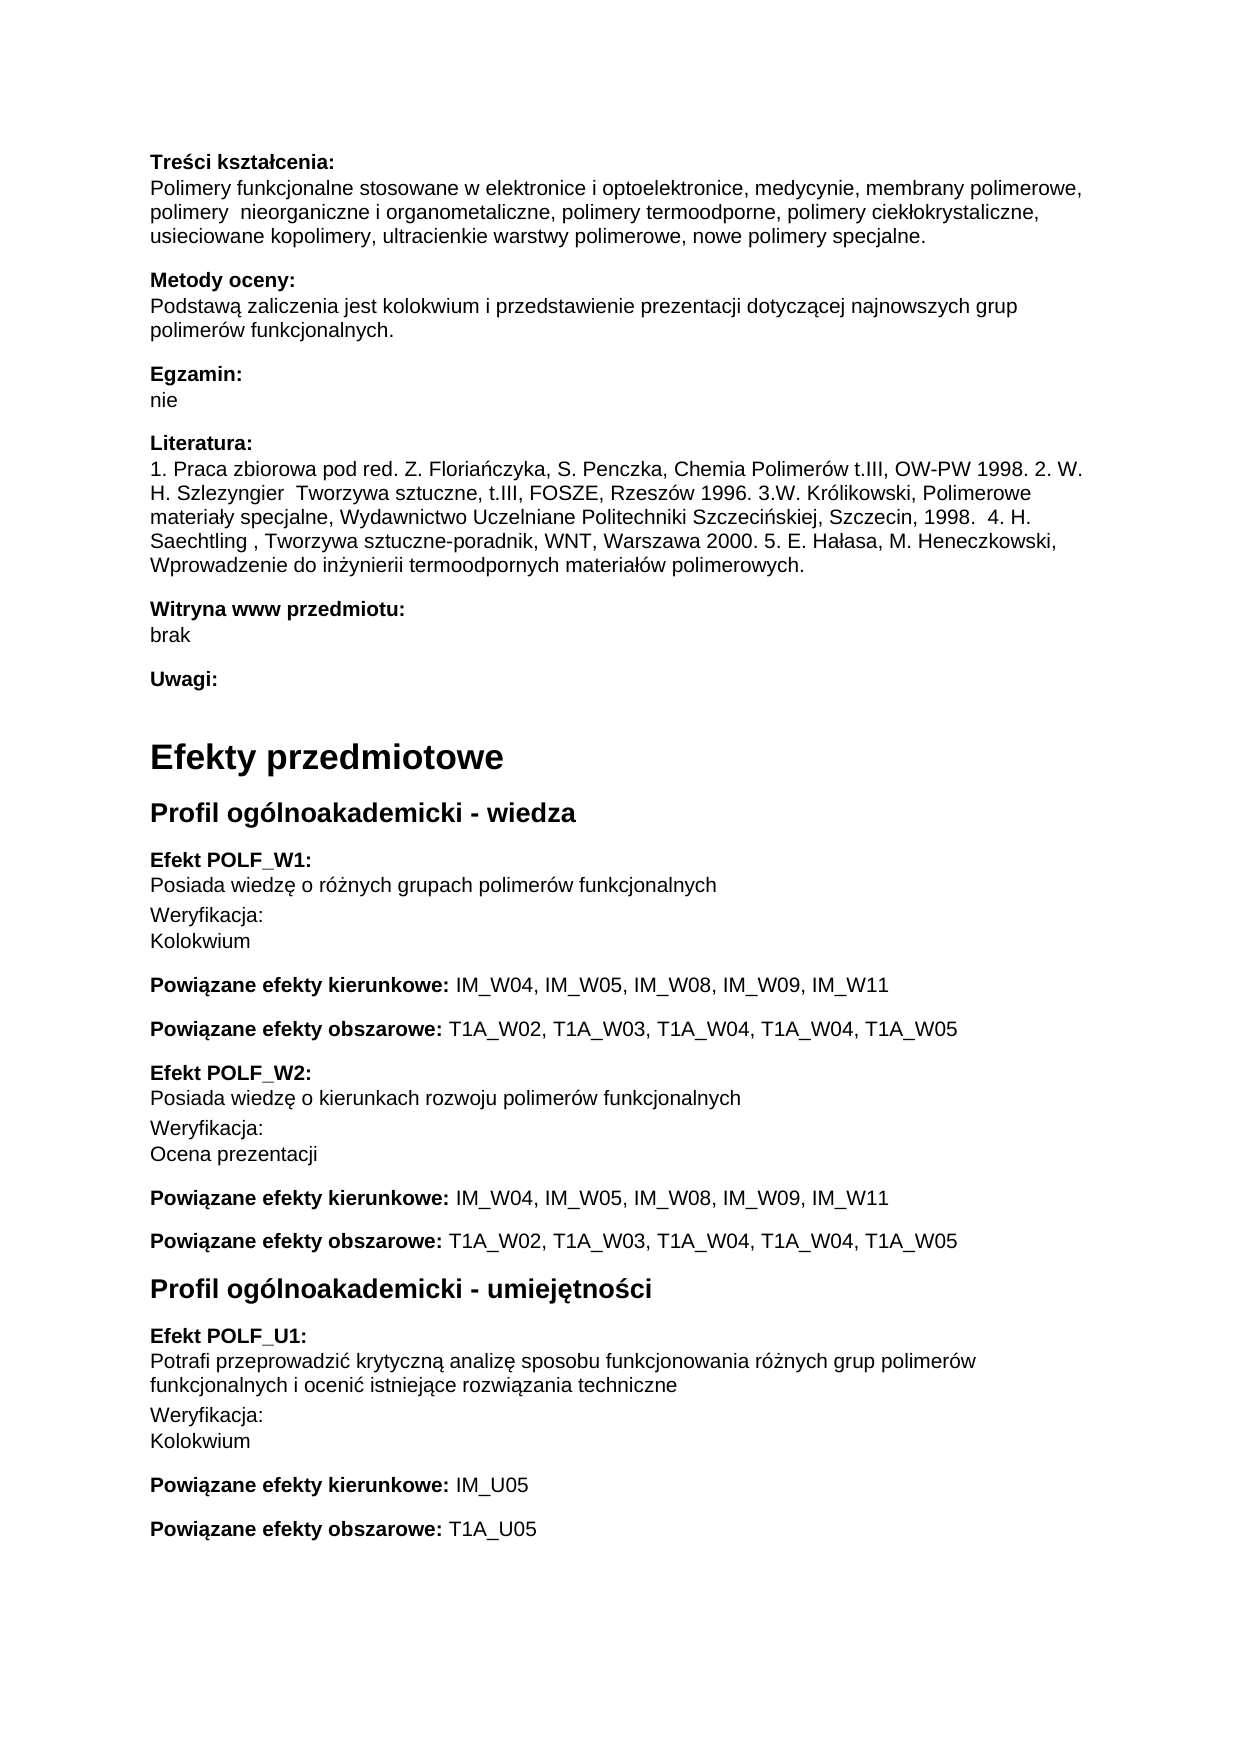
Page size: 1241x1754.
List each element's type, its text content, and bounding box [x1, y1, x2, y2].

subtitle Efekty przedmiotowe [150, 736, 1090, 777]
text Weryfikacja: [150, 903, 1090, 927]
text Literatura: [150, 431, 1090, 455]
text Powiązane efekty kierunkowe: IM_U05 [150, 1473, 1090, 1497]
text Egzamin: [150, 361, 1090, 385]
text Efekt POLF_W2: [150, 1061, 1090, 1084]
text Powiązane efekty obszarowe: T1A_W02, T1A_W03, T1A_W04, T1A_W04, T1A_W05 [150, 1017, 1090, 1041]
text 1. Praca zbiorowa pod red. Z. Floriańczyka, S. Penczka, Chemia Polimerów t.III, OW-PW 1998. 2. W. H. Szlezyngier Tworzywa sztuczne, t.III, FOSZE, Rzeszów 1996. 3.W. Królikowski, Polimerowe materiały specjalne, Wydawnictwo Uczelniane Politechniki Szczecińskiej, Szczecin, 1998. 4. H. Saechtling , Tworzywa sztuczne-poradnik, WNT, Warszawa 2000. 5. E. Hałasa, M. Heneczkowski, Wprowadzenie do inżynierii termoodpornych materiałów polimerowych. [150, 457, 1090, 577]
text Weryfikacja: [150, 1116, 1090, 1140]
text Treści kształcenia: [150, 150, 1090, 174]
text nie [150, 387, 1090, 411]
text brak [150, 623, 1090, 647]
text Potrafi przeprowadzić krytyczną analizę sposobu funkcjonowania różnych grup polimerów funkcjonalnych i ocenić istniejące rozwiązania techniczne [150, 1349, 1090, 1397]
text Efekt POLF_U1: [150, 1324, 1090, 1348]
text Metody oceny: [150, 268, 1090, 292]
text Posiada wiedzę o różnych grupach polimerów funkcjonalnych [150, 873, 1090, 897]
text Powiązane efekty kierunkowe: IM_W04, IM_W05, IM_W08, IM_W09, IM_W11 [150, 1186, 1090, 1209]
subtitle Profil ogólnoakademicki - wiedza [150, 797, 1090, 828]
text Powiązane efekty kierunkowe: IM_W04, IM_W05, IM_W08, IM_W09, IM_W11 [150, 973, 1090, 997]
text Kolokwium [150, 1429, 1090, 1453]
text Powiązane efekty obszarowe: T1A_U05 [150, 1517, 1090, 1541]
text Kolokwium [150, 929, 1090, 953]
text Efekt POLF_W1: [150, 848, 1090, 872]
text Polimery funkcjonalne stosowane w elektronice i optoelektronice, medycynie, membrany polimerowe, polimery nieorganiczne i organometaliczne, polimery termoodporne, polimery ciekłokrystaliczne, usieciowane kopolimery, ultracienkie warstwy polimerowe, nowe polimery specjalne. [150, 176, 1090, 248]
text Podstawą zaliczenia jest kolokwium i przedstawienie prezentacji dotyczącej najnowszych grup polimerów funkcjonalnych. [150, 294, 1090, 342]
text Posiada wiedzę o kierunkach rozwoju polimerów funkcjonalnych [150, 1086, 1090, 1109]
text Ocena prezentacji [150, 1142, 1090, 1166]
text Uwagi: [150, 667, 1090, 691]
text Weryfikacja: [150, 1403, 1090, 1427]
text Powiązane efekty obszarowe: T1A_W02, T1A_W03, T1A_W04, T1A_W04, T1A_W05 [150, 1229, 1090, 1253]
text Witryna www przedmiotu: [150, 597, 1090, 621]
subtitle Profil ogólnoakademicki - umiejętności [150, 1273, 1090, 1304]
